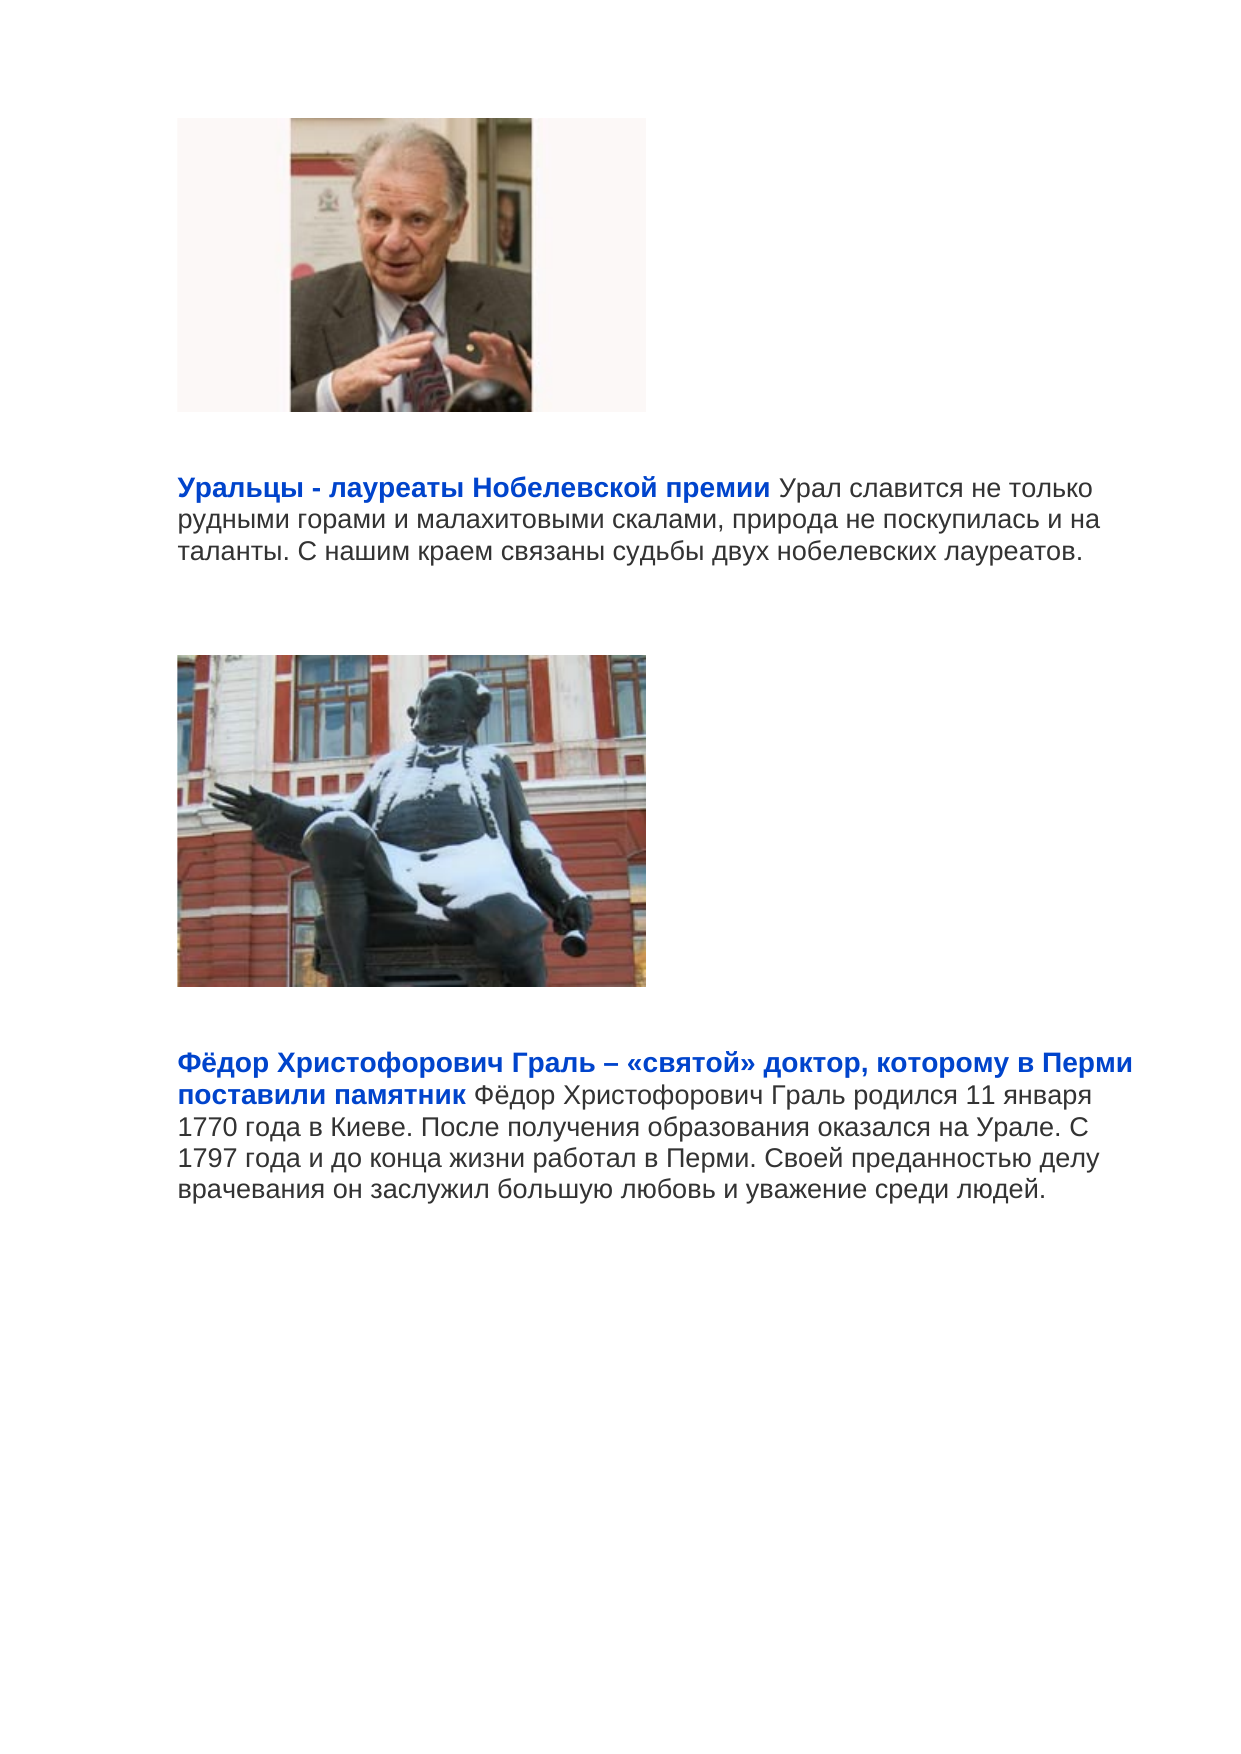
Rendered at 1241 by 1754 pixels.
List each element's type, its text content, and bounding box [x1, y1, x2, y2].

picture [177, 655, 646, 987]
text Уральцы - лауреаты Нобелевской премии Урал славится не только рудными горами и малахитовыми скалами, природа не поскупилась и на таланты. С нашим краем связаны судьбы двух нобелевских лауреатов. [177, 471, 1152, 566]
text Фёдор Христофорович Граль – «святой» доктор, которому в Перми поставили памятник Фёдор Христофорович Граль родился 11 января 1770 года в Киеве. После получения образования оказался на Урале. С 1797 года и до конца жизни работал в Перми. Своей преданностью делу врачевания он заслужил большую любовь и уважение среди людей. [177, 1046, 1152, 1204]
picture [177, 118, 646, 412]
